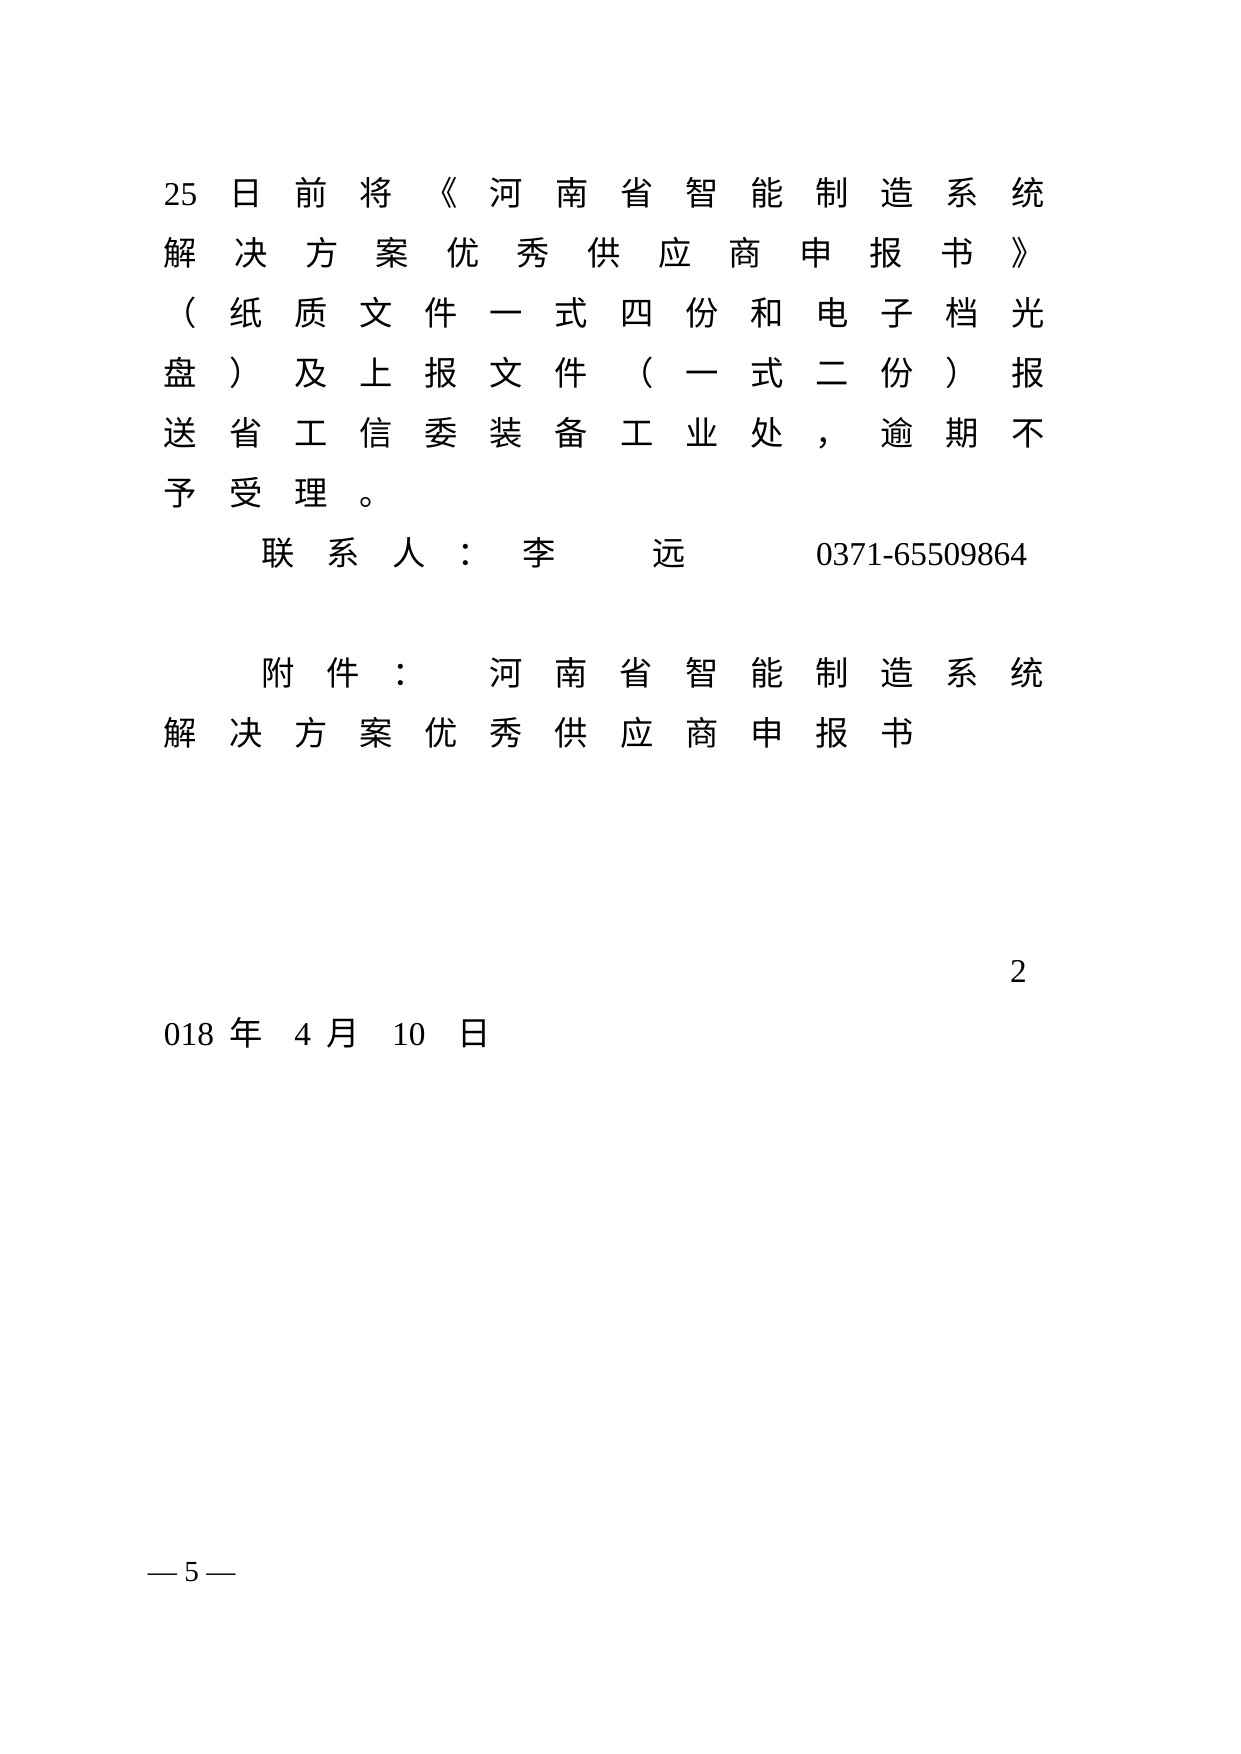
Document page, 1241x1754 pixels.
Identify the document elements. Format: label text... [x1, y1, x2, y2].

text 联系人：李 远 0371-65509864 [164, 521, 1077, 581]
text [164, 161, 1077, 521]
text 附件： 河南省智能制造系统解决方案优秀供应商申报书 [164, 641, 1077, 761]
text 2018年4月10日 [164, 941, 1010, 1061]
